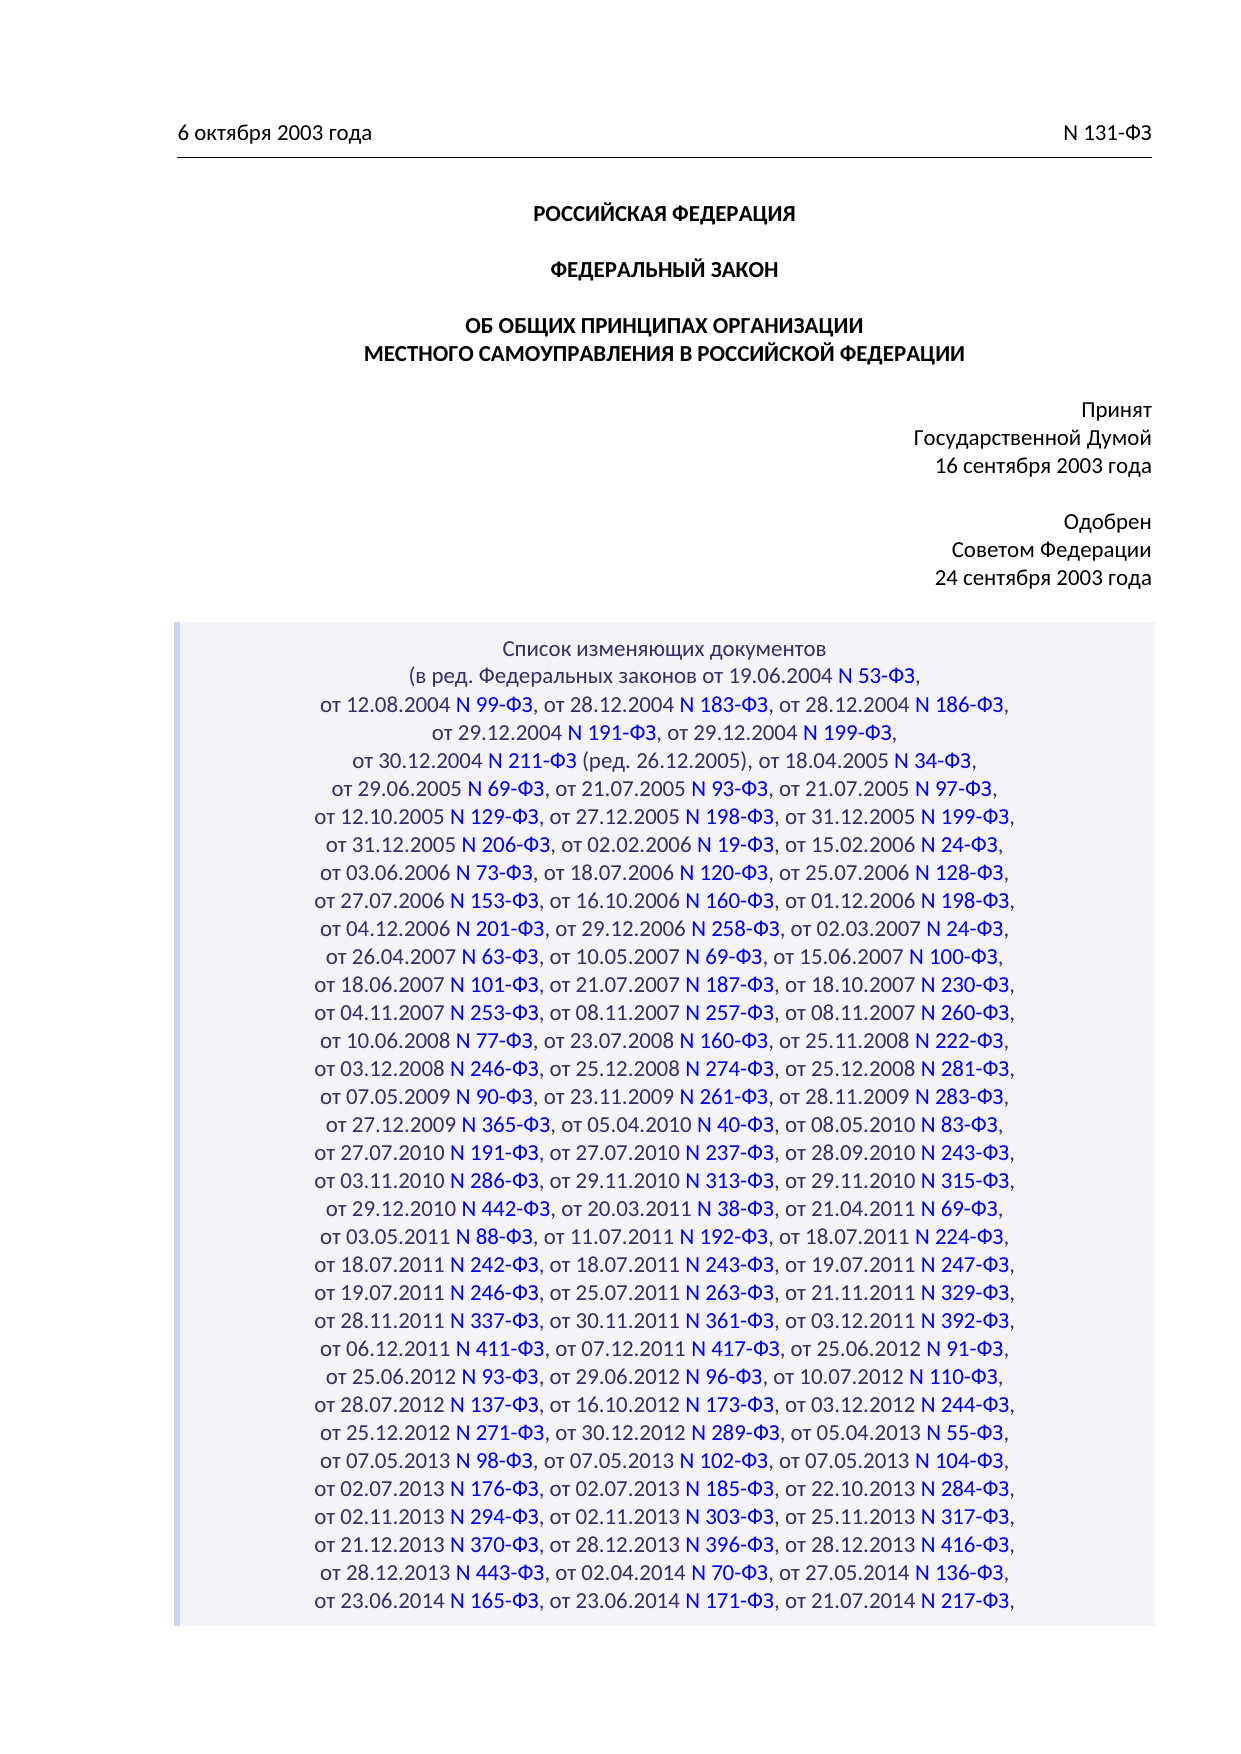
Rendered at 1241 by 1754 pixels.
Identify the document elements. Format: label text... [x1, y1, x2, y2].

text РОССИЙСКАЯ ФЕДЕРАЦИЯ [177, 199, 1152, 227]
text ОБ ОБЩИХ ПРИНЦИПАХ ОРГАНИЗАЦИИ [177, 311, 1152, 339]
text 16 сентября 2003 года [177, 451, 1152, 479]
table_header N 131-ФЗ [664, 118, 1152, 146]
text Одобрен [177, 507, 1152, 535]
text МЕСТНОГО САМОУПРАВЛЕНИЯ В РОССИЙСКОЙ ФЕДЕРАЦИИ [177, 339, 1152, 367]
text 24 сентября 2003 года [177, 563, 1152, 591]
text Советом Федерации [177, 535, 1152, 563]
table_header 6 октября 2003 года [177, 118, 664, 146]
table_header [180, 622, 1149, 1626]
text ФЕДЕРАЛЬНЫЙ ЗАКОН [177, 255, 1152, 283]
text Принят [177, 395, 1152, 423]
text Государственной Думой [177, 423, 1152, 451]
